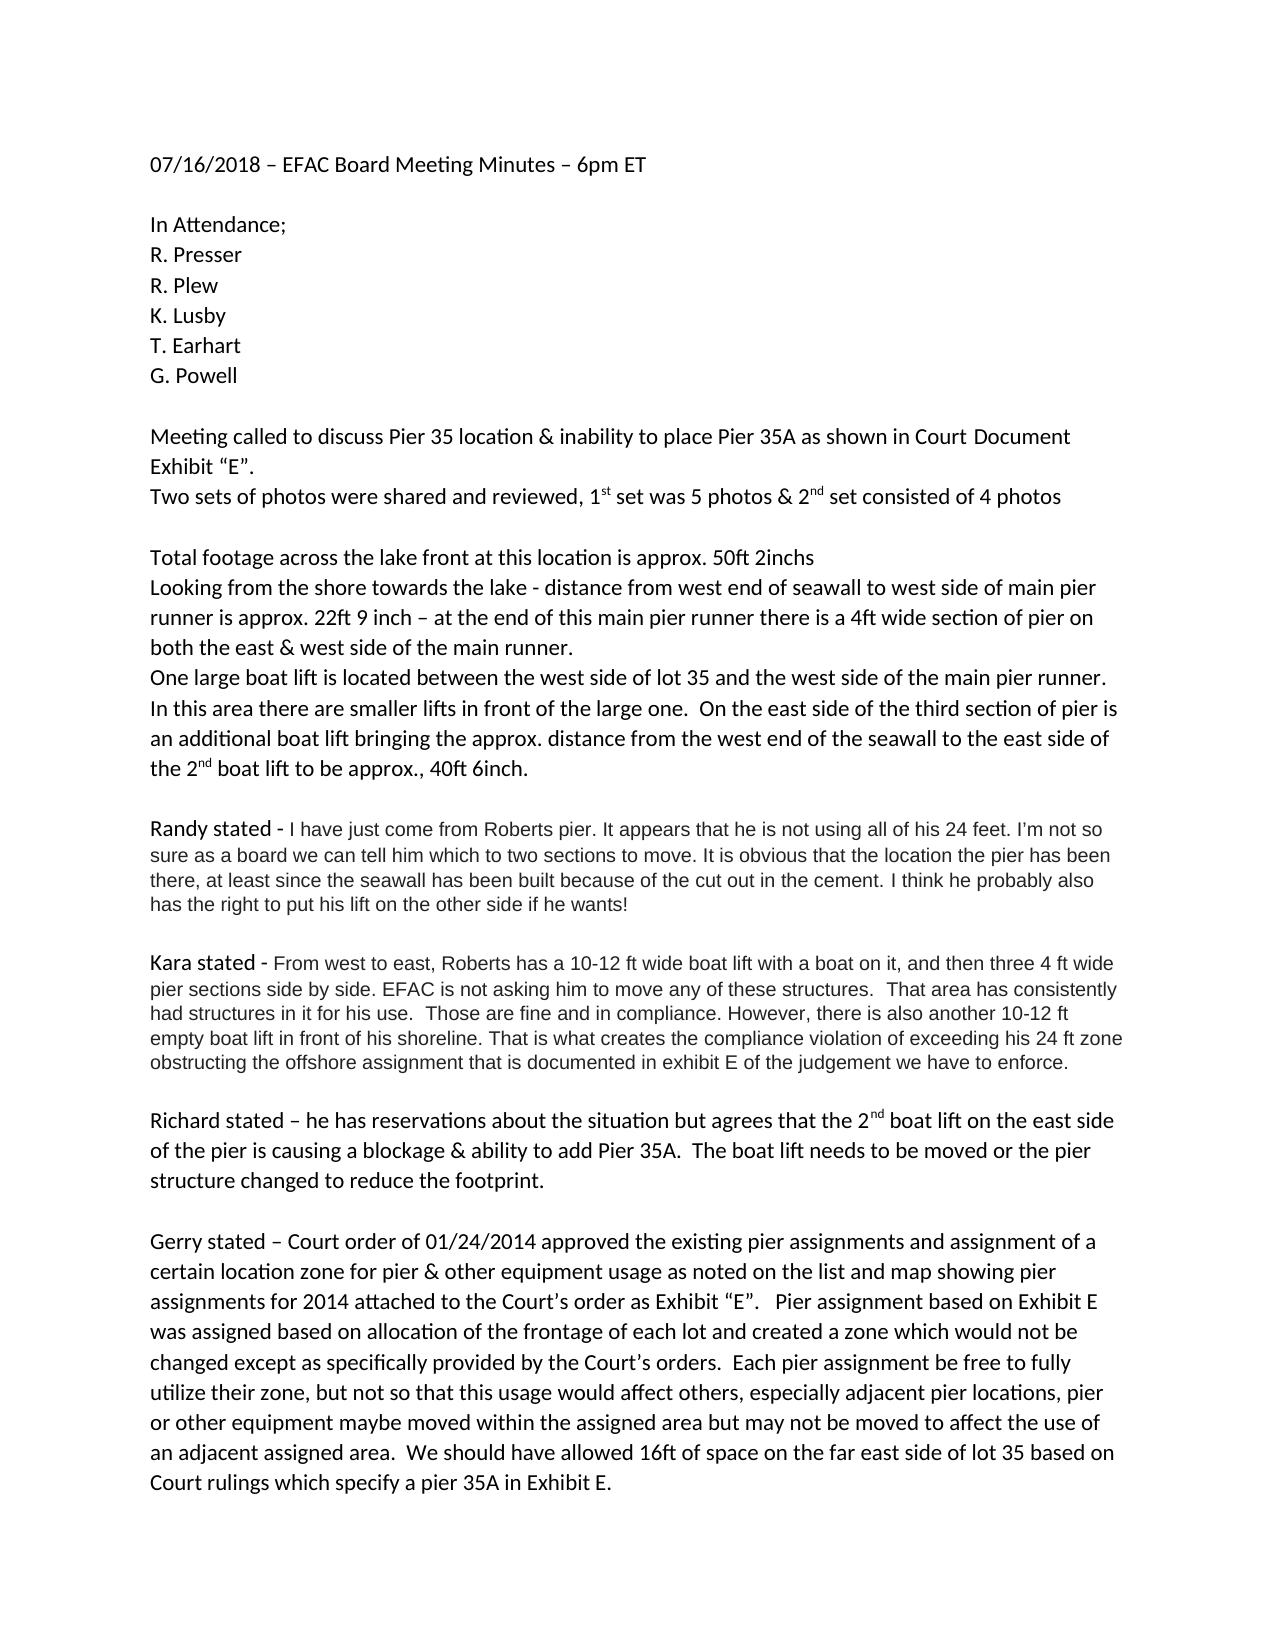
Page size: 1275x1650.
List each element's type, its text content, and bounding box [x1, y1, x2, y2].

text Randy stated - I have just come from Roberts pier. It appears that he is not using all of his 24 feet. I’m not so sure as a board we can tell him which to two sections to move. It is obvious that the location the pier has been there, at least since the seawall has been built because of the cut out in the cement. I think he probably also has the right to put his lift on the other side if he wants! [150, 814, 1125, 916]
text In Attendance; [150, 210, 1125, 238]
text Looking from the shore towards the lake - distance from west end of seawall to west side of main pier runner is approx. 22ft 9 inch – at the end of this main pier runner there is a 4ft wide section of pier on both the east & west side of the main runner. [150, 573, 1125, 661]
text K. Lusby [150, 301, 1125, 329]
text Gerry stated – Court order of 01/24/2014 approved the existing pier assignments and assignment of a certain location zone for pier & other equipment usage as noted on the list and map showing pier assignments for 2014 attached to the Court’s order as Exhibit “E”. Pier assignment based on Exhibit E was assigned based on allocation of the frontage of each lot and created a zone which would not be changed except as specifically provided by the Court’s orders. Each pier assignment be free to fully utilize their zone, but not so that this usage would affect others, especially adjacent pier locations, pier or other equipment maybe moved within the assigned area but may not be moved to affect the use of an adjacent assigned area. We should have allowed 16ft of space on the far east side of lot 35 based on Court rulings which specify a pier 35A in Exhibit E. [150, 1227, 1125, 1496]
text Richard stated – he has reservations about the situation but agrees that the 2nd boat lift on the east side of the pier is causing a blockage & ability to add Pier 35A. The boat lift needs to be moved or the pier structure changed to reduce the footprint. [150, 1106, 1125, 1194]
text R. Presser [150, 241, 1125, 269]
text G. Powell [150, 361, 1125, 389]
text Meeting called to discuss Pier 35 location & inability to place Pier 35A as shown in Court Document Exhibit “E”. [150, 422, 1125, 480]
text 07/16/2018 – EFAC Board Meeting Minutes – 6pm ET [150, 150, 1125, 178]
text Kara stated - From west to east, Roberts has a 10-12 ft wide boat lift with a boat on it, and then three 4 ft wide pier sections side by side. EFAC is not asking him to move any of these structures. That area has consistently had structures in it for his use. Those are fine and in compliance. However, there is also another 10-12 ft empty boat lift in front of his shoreline. That is what creates the compliance violation of exceeding his 24 ft zone obstructing the offshore assignment that is documented in exhibit E of the judgement we have to enforce. [150, 948, 1125, 1074]
text One large boat lift is located between the west side of lot 35 and the west side of the main pier runner. In this area there are smaller lifts in front of the large one. On the east side of the third section of pier is an additional boat lift bringing the approx. distance from the west end of the seawall to the east side of the 2nd boat lift to be approx., 40ft 6inch. [150, 663, 1125, 782]
text Two sets of photos were shared and reviewed, 1st set was 5 photos & 2nd set consisted of 4 photos [150, 482, 1125, 510]
text T. Earhart [150, 331, 1125, 359]
text Total footage across the lake front at this location is approx. 50ft 2inchs [150, 543, 1125, 571]
text R. Plew [150, 271, 1125, 299]
